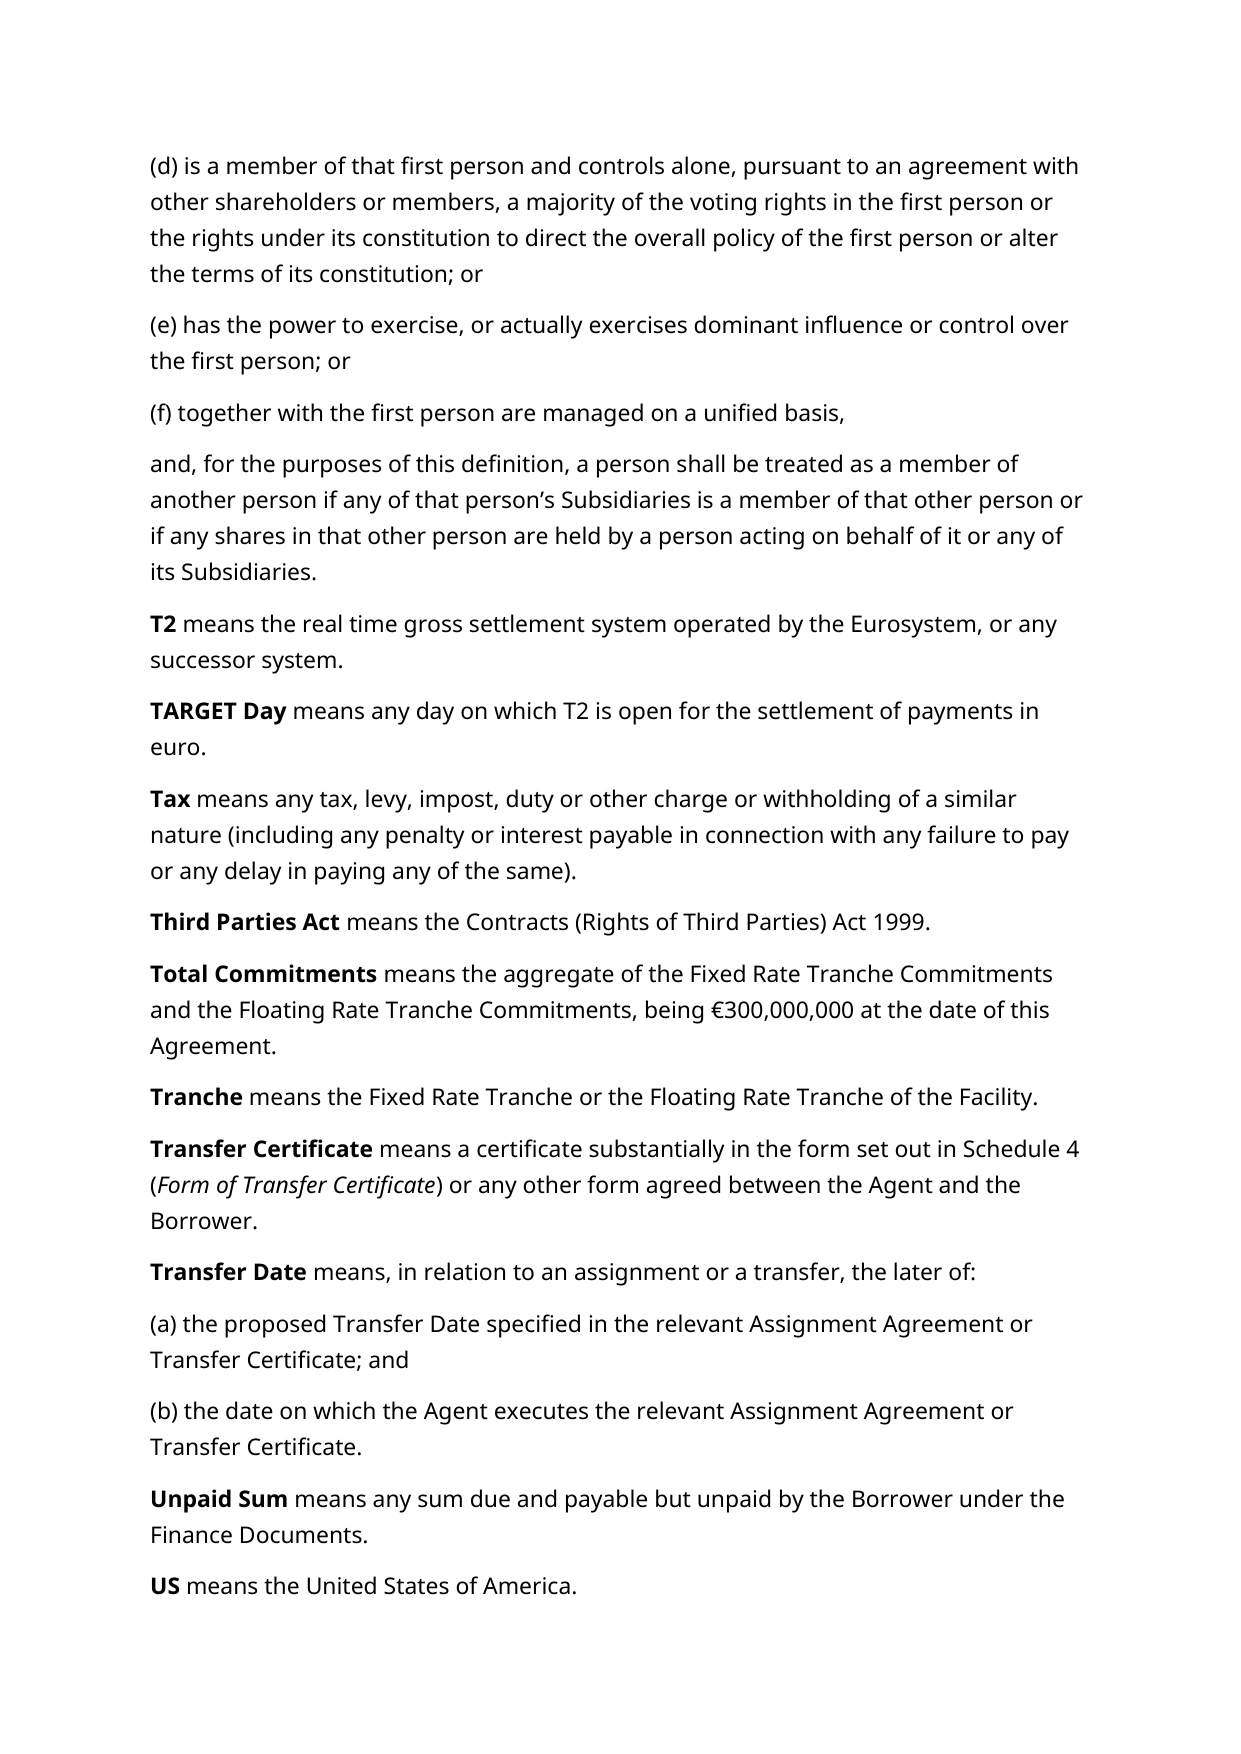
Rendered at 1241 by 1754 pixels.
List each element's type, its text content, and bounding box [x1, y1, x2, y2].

text US means the United States of America. [150, 1570, 1090, 1602]
text Unpaid Sum means any sum due and payable but unpaid by the Borrower under the Finance Documents. [150, 1483, 1090, 1550]
text Tax means any tax, levy, impost, duty or other charge or withholding of a similar nature (including any penalty or interest payable in connection with any failure to pay or any delay in paying any of the same). [150, 783, 1090, 886]
text Total Commitments means the aggregate of the Fixed Rate Tranche Commitments and the Floating Rate Tranche Commitments, being €300,000,000 at the date of this Agreement. [150, 958, 1090, 1061]
text TARGET Day means any day on which T2 is open for the settlement of payments in euro. [150, 695, 1090, 762]
text (d) is a member of that first person and controls alone, pursuant to an agreement with other shareholders or members, a majority of the voting rights in the first person or the rights under its constitution to direct the overall policy of the first person or alter the terms of its constitution; or [150, 150, 1090, 289]
text Tranche means the Fixed Rate Tranche or the Floating Rate Tranche of the Facility. [150, 1081, 1090, 1112]
text and, for the purposes of this definition, a person shall be treated as a member of another person if any of that person’s Subsidiaries is a member of that other person or if any shares in that other person are held by a person acting on behalf of it or any of its Subsidiaries. [150, 448, 1090, 587]
text (e) has the power to exercise, or actually exercises dominant influence or control over the first person; or [150, 309, 1090, 377]
text Third Parties Act means the Contracts (Rights of Third Parties) Act 1999. [150, 906, 1090, 937]
text (a) the proposed Transfer Date specified in the relevant Assignment Agreement or Transfer Certificate; and [150, 1308, 1090, 1375]
text (b) the date on which the Agent executes the relevant Assignment Agreement or Transfer Certificate. [150, 1395, 1090, 1462]
text Transfer Date means, in relation to an assignment or a transfer, the later of: [150, 1256, 1090, 1287]
text (f) together with the first person are managed on a unified basis, [150, 397, 1090, 428]
text Transfer Certificate means a certificate substantially in the form set out in Schedule 4 (Form of Transfer Certificate) or any other form agreed between the Agent and the Borrower. [150, 1133, 1090, 1236]
text T2 means the real time gross settlement system operated by the Eurosystem, or any successor system. [150, 608, 1090, 675]
